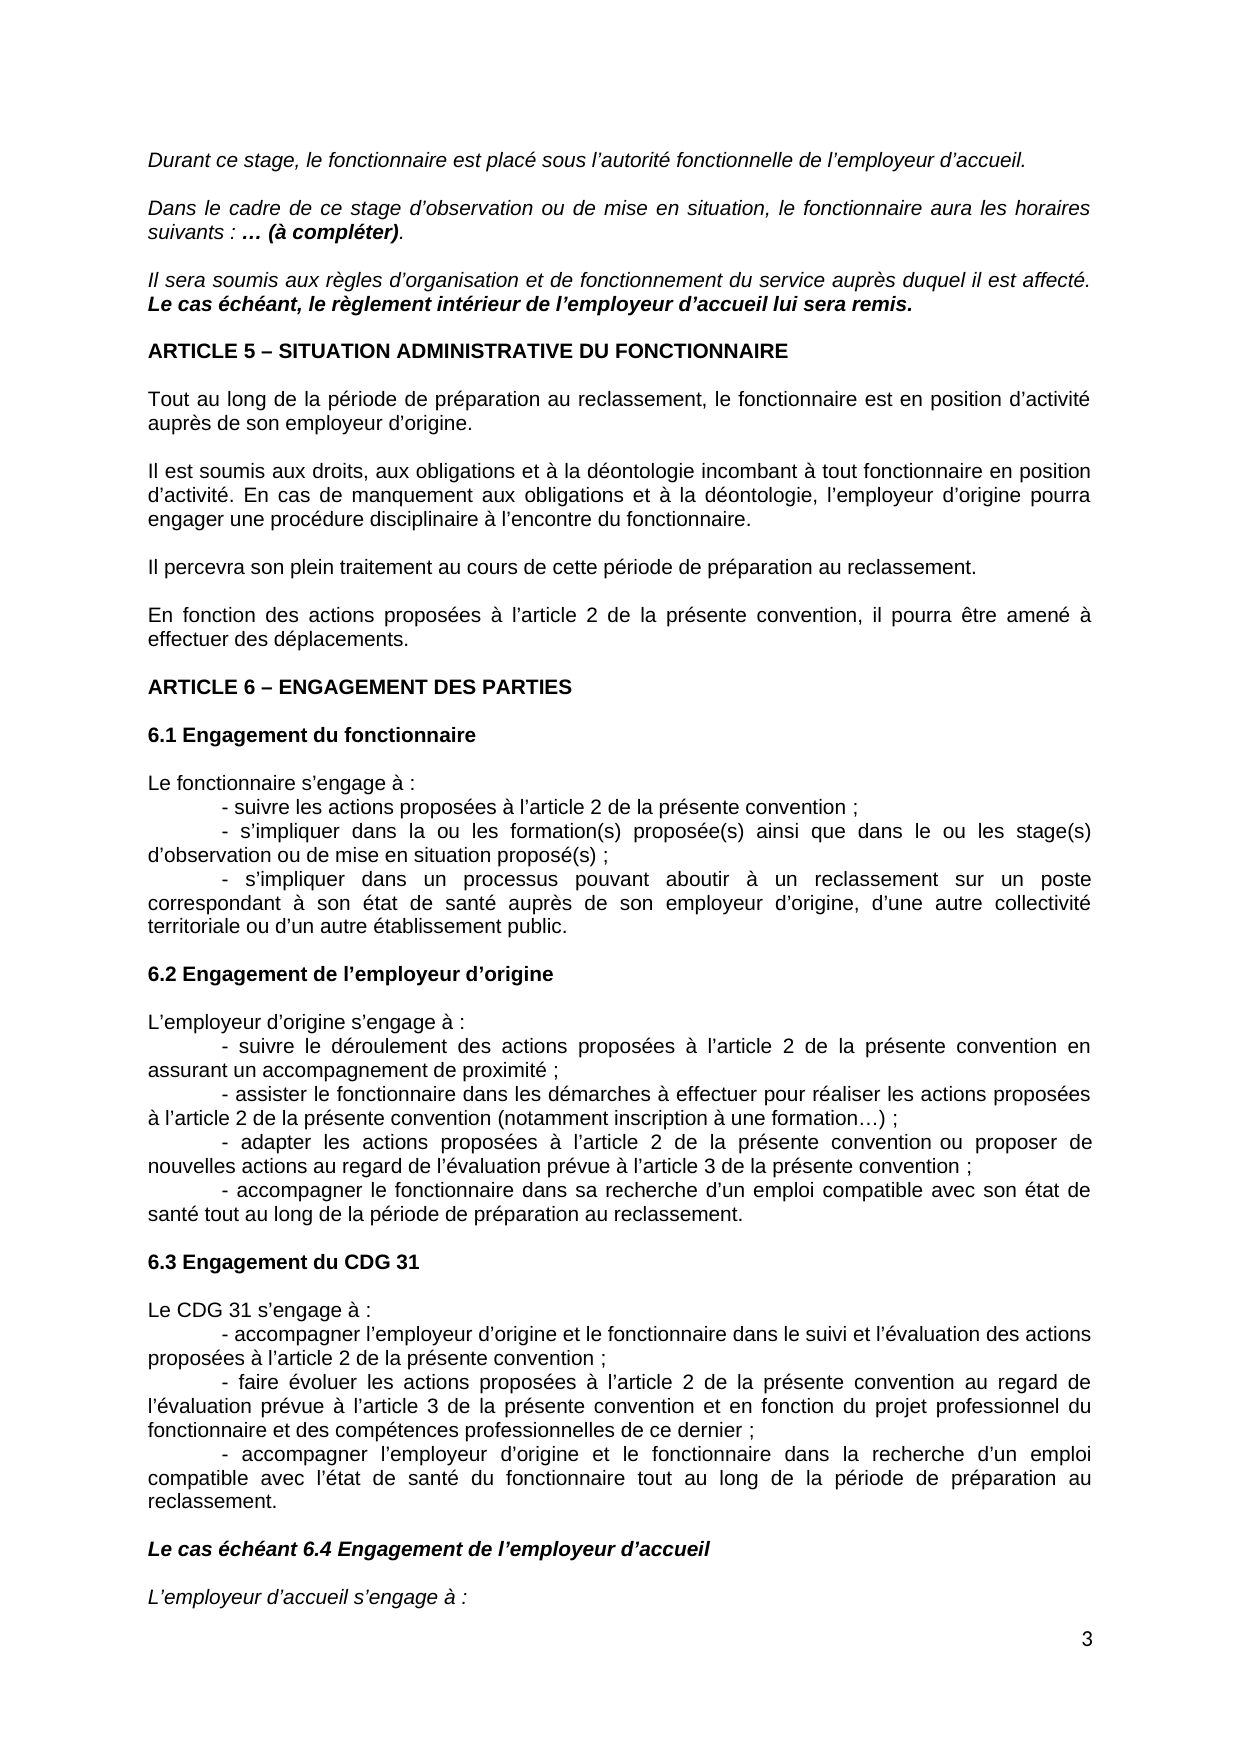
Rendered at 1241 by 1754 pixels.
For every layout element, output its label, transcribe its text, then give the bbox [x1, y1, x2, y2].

text En fonction des actions proposées à l’article 2 de la présente convention, il pourra être amené à effectuer des déplacements. [148, 603, 1093, 651]
text - assister le fonctionnaire dans les démarches à effectuer pour réaliser les actions proposées à l’article 2 de la présente convention (notamment inscription à une formation…) ; [148, 1082, 1093, 1130]
text 6.1 Engagement du fonctionnaire [148, 723, 1093, 747]
text Il percevra son plein traitement au cours de cette période de préparation au reclassement. [148, 555, 1093, 579]
text - accompagner le fonctionnaire dans sa recherche d’un emploi compatible avec son état de santé tout au long de la période de préparation au reclassement. [148, 1178, 1093, 1226]
text - adapter les actions proposées à l’article 2 de la présente convention ou proposer de nouvelles actions au regard de l’évaluation prévue à l’article 3 de la présente convention ; [148, 1130, 1093, 1178]
text Il est soumis aux droits, aux obligations et à la déontologie incombant à tout fonctionnaire en position d’activité. En cas de manquement aux obligations et à la déontologie, l’employeur d’origine pourra engager une procédure disciplinaire à l’encontre du fonctionnaire. [148, 459, 1093, 531]
text - faire évoluer les actions proposées à l’article 2 de la présente convention au regard de l’évaluation prévue à l’article 3 de la présente convention et en fonction du projet professionnel du fonctionnaire et des compétences professionnelles de ce dernier ; [148, 1369, 1093, 1441]
text - s’impliquer dans la ou les formation(s) proposée(s) ainsi que dans le ou les stage(s) d’observation ou de mise en situation proposé(s) ; [148, 818, 1093, 866]
text ARTICLE 5 – SITUATION ADMINISTRATIVE DU FONCTIONNAIRE [148, 339, 1093, 363]
text - suivre le déroulement des actions proposées à l’article 2 de la présente convention en assurant un accompagnement de proximité ; [148, 1034, 1093, 1082]
text ARTICLE 6 – ENGAGEMENT DES PARTIES [148, 675, 1093, 699]
text - suivre les actions proposées à l’article 2 de la présente convention ; [148, 794, 1093, 818]
text Dans le cadre de ce stage d’observation ou de mise en situation, le fonctionnaire aura les horaires suivants : … (à compléter). [148, 196, 1093, 243]
text L’employeur d’accueil s’engage à : [148, 1585, 1093, 1609]
text - s’impliquer dans un processus pouvant aboutir à un reclassement sur un poste correspondant à son état de santé auprès de son employeur d’origine, d’une autre collectivité territoriale ou d’un autre établissement public. [148, 866, 1093, 938]
text Durant ce stage, le fonctionnaire est placé sous l’autorité fonctionnelle de l’employeur d’accueil. [148, 148, 1093, 172]
text Le fonctionnaire s’engage à : [148, 771, 1093, 794]
text - accompagner l’employeur d’origine et le fonctionnaire dans la recherche d’un emploi compatible avec l’état de santé du fonctionnaire tout au long de la période de préparation au reclassement. [148, 1441, 1093, 1513]
text L’employeur d’origine s’engage à : [148, 1010, 1093, 1034]
text Le CDG 31 s’engage à : [148, 1298, 1093, 1322]
text 6.2 Engagement de l’employeur d’origine [148, 962, 1093, 986]
text - accompagner l’employeur d’origine et le fonctionnaire dans le suivi et l’évaluation des actions proposées à l’article 2 de la présente convention ; [148, 1322, 1093, 1369]
text 6.3 Engagement du CDG 31 [148, 1250, 1093, 1274]
text Il sera soumis aux règles d’organisation et de fonctionnement du service auprès duquel il est affecté. Le cas échéant, le règlement intérieur de l’employeur d’accueil lui sera remis. [148, 267, 1093, 315]
text Le cas échéant 6.4 Engagement de l’employeur d’accueil [148, 1537, 1093, 1561]
text Tout au long de la période de préparation au reclassement, le fonctionnaire est en position d’activité auprès de son employeur d’origine. [148, 387, 1093, 435]
